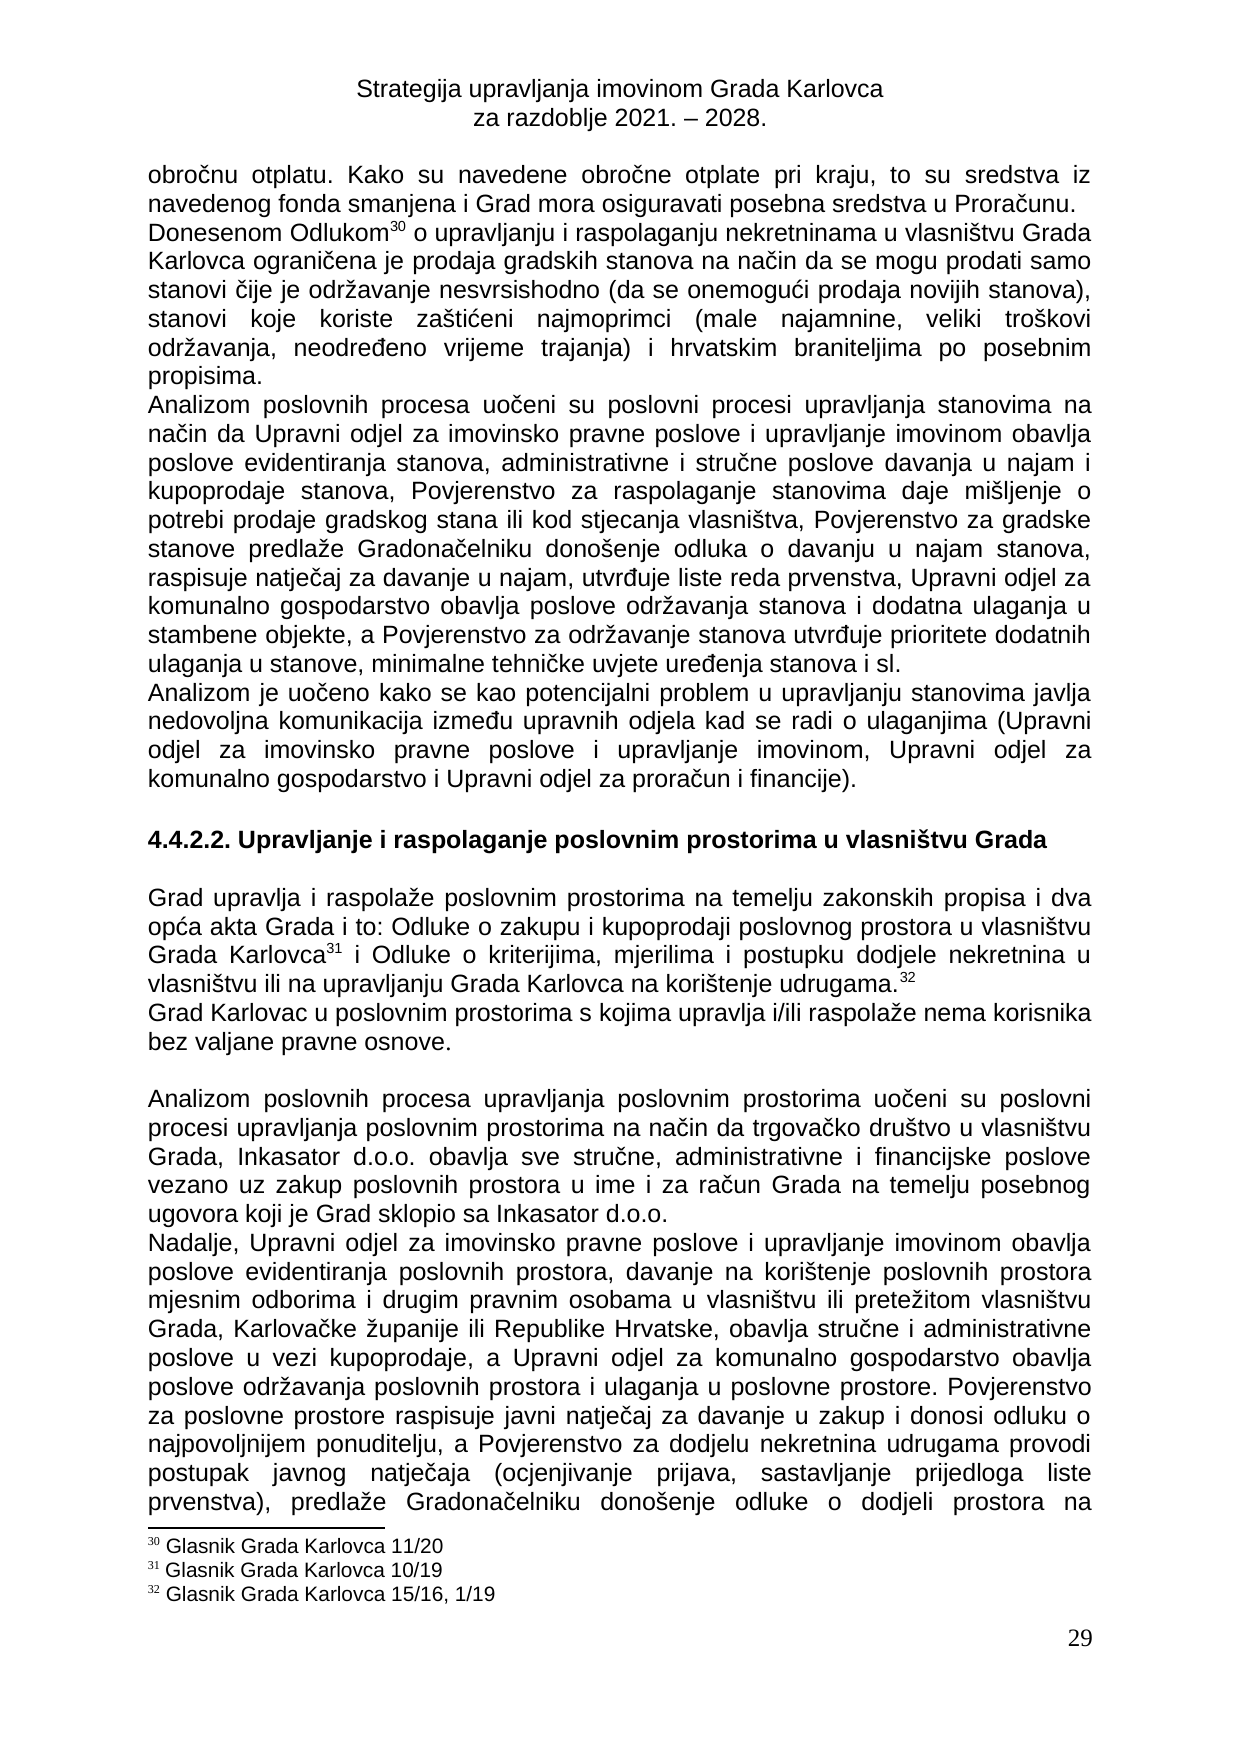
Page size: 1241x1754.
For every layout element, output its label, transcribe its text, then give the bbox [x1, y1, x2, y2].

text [148, 1228, 1093, 1516]
text Analizom je uočeno kako se kao potencijalni problem u upravljanju stanovima javlja nedovoljna komunikacija između upravnih odjela kad se radi o ulaganjima (Upravni odjel za imovinsko pravne poslove i upravljanje imovinom, Upravni odjel za komunalno gospodarstvo i Upravni odjel za proračun i financije). [148, 677, 1093, 792]
subtitle 4.4.2.2. Upravljanje i raspolaganje poslovnim prostorima u vlasništvu Grada [148, 825, 1093, 854]
text Analizom poslovnih procesa uočeni su poslovni procesi upravljanja stanovima na način da Upravni odjel za imovinsko pravne poslove i upravljanje imovinom obavlja poslove evidentiranja stanova, administrativne i stručne poslove davanja u najam i kupoprodaje stanova, Povjerenstvo za raspolaganje stanovima daje mišljenje o potrebi prodaje gradskog stana ili kod stjecanja vlasništva, Povjerenstvo za gradske stanove predlaže Gradonačelniku donošenje odluka o davanju u najam stanova, raspisuje natječaj za davanje u najam, utvrđuje liste reda prvenstva, Upravni odjel za komunalno gospodarstvo obavlja poslove održavanja stanova i dodatna ulaganja u stambene objekte, a Povjerenstvo za održavanje stanova utvrđuje prioritete dodatnih ulaganja u stanove, minimalne tehničke uvjete uređenja stanova i sl. [148, 390, 1093, 677]
text Grad Karlovac u poslovnim prostorima s kojima upravlja i/ili raspolaže nema korisnika bez valjane pravne osnove. [148, 998, 1093, 1056]
text Donesenom Odlukom o upravljanju i raspolaganju nekretninama u vlasništvu Grada Karlovca ograničena je prodaja gradskih stanova na način da se mogu prodati samo stanovi čije je održavanje nesvrsishodno (da se onemogući prodaja novijih stanova), stanovi koje koriste zaštićeni najmoprimci (male najamnine, veliki troškovi održavanja, neodređeno vrijeme trajanja) i hrvatskim braniteljima po posebnim propisima. [148, 217, 1093, 390]
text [148, 160, 1093, 217]
text Grad upravlja i raspolaže poslovnim prostorima na temelju zakonskih propisa i dva opća akta Grada i to: Odluke o zakupu i kupoprodaji poslovnog prostora u vlasništvu Grada Karlovca i Odluke o kriterijima, mjerilima i postupku dodjele nekretnina u vlasništvu ili na upravljanju Grada Karlovca na korištenje udrugama. [148, 883, 1093, 998]
text Analizom poslovnih procesa upravljanja poslovnim prostorima uočeni su poslovni procesi upravljanja poslovnim prostorima na način da trgovačko društvo u vlasništvu Grada, Inkasator d.o.o. obavlja sve stručne, administrativne i financijske poslove vezano uz zakup poslovnih prostora u ime i za račun Grada na temelju posebnog ugovora koji je Grad sklopio sa Inkasator d.o.o. [148, 1084, 1093, 1228]
